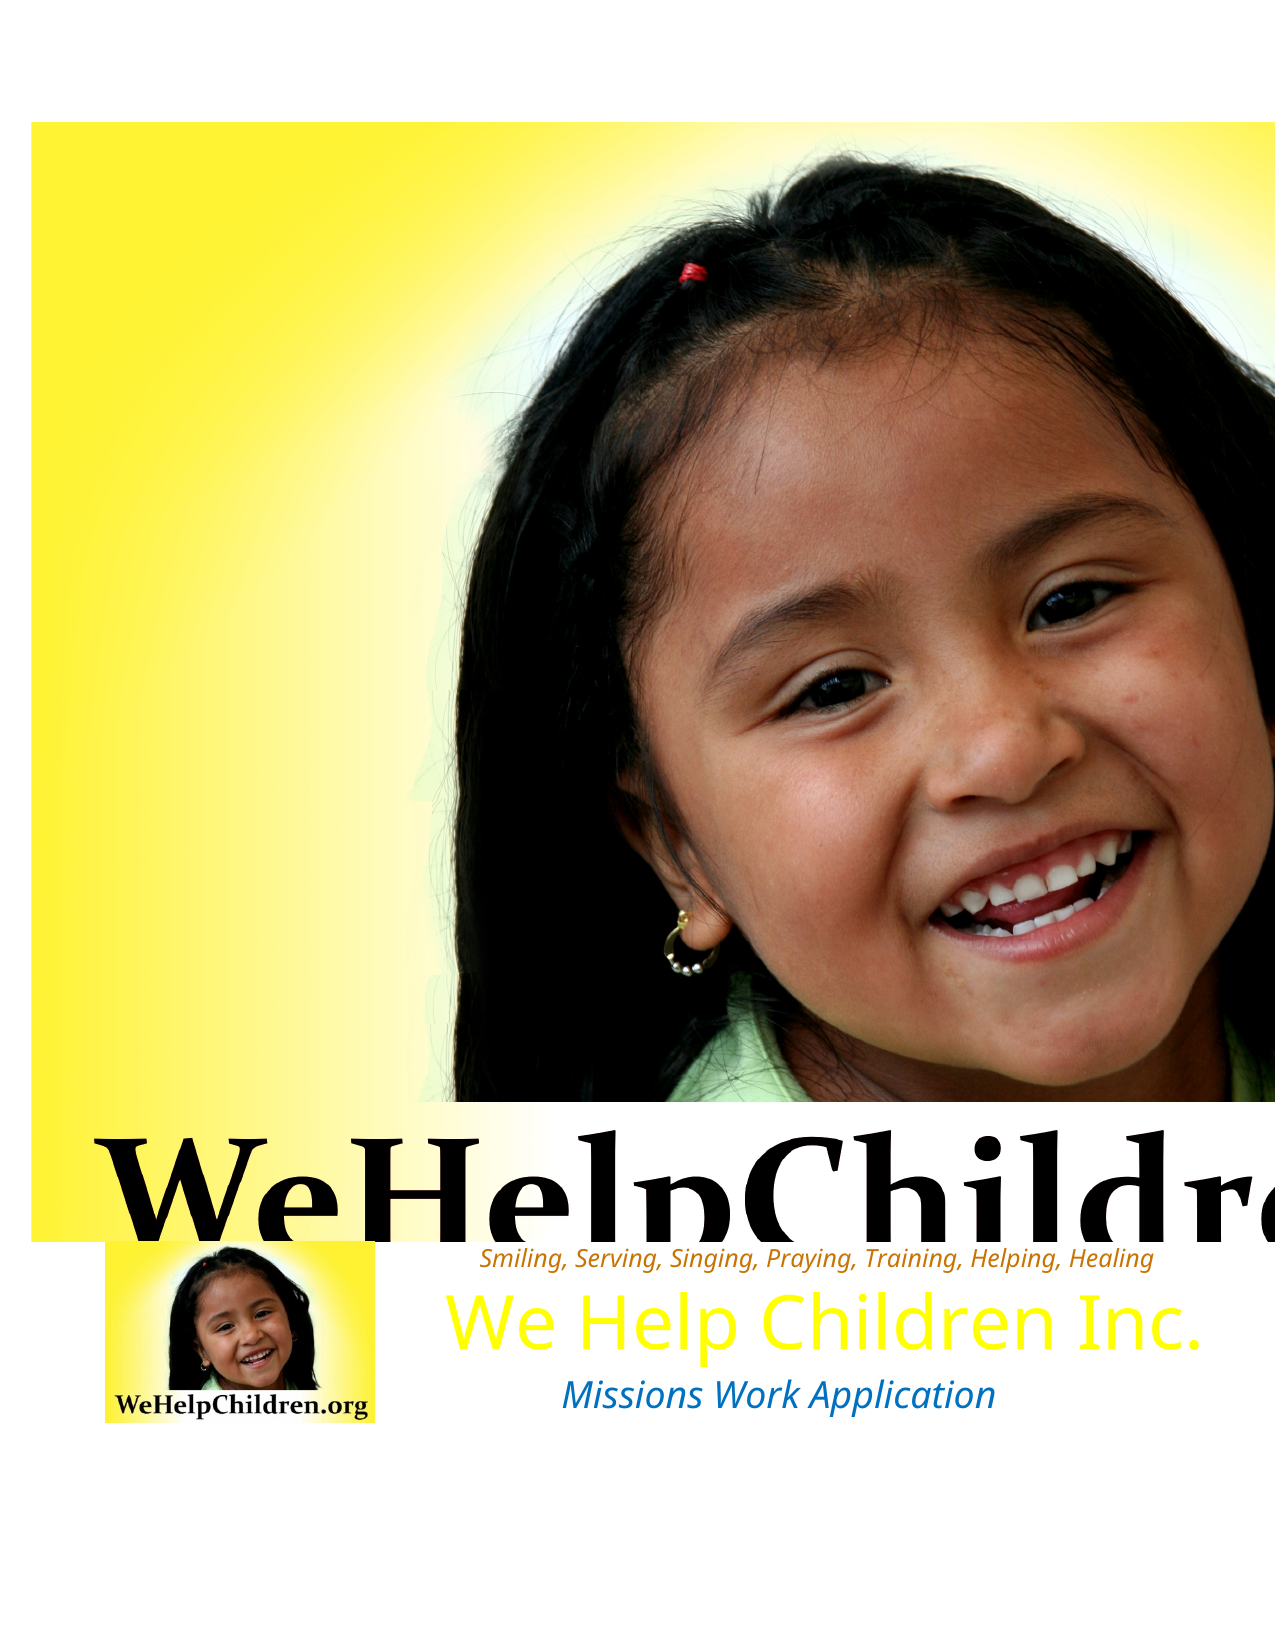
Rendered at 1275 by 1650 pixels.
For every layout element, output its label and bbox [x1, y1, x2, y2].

picture [31, 122, 1275, 1423]
